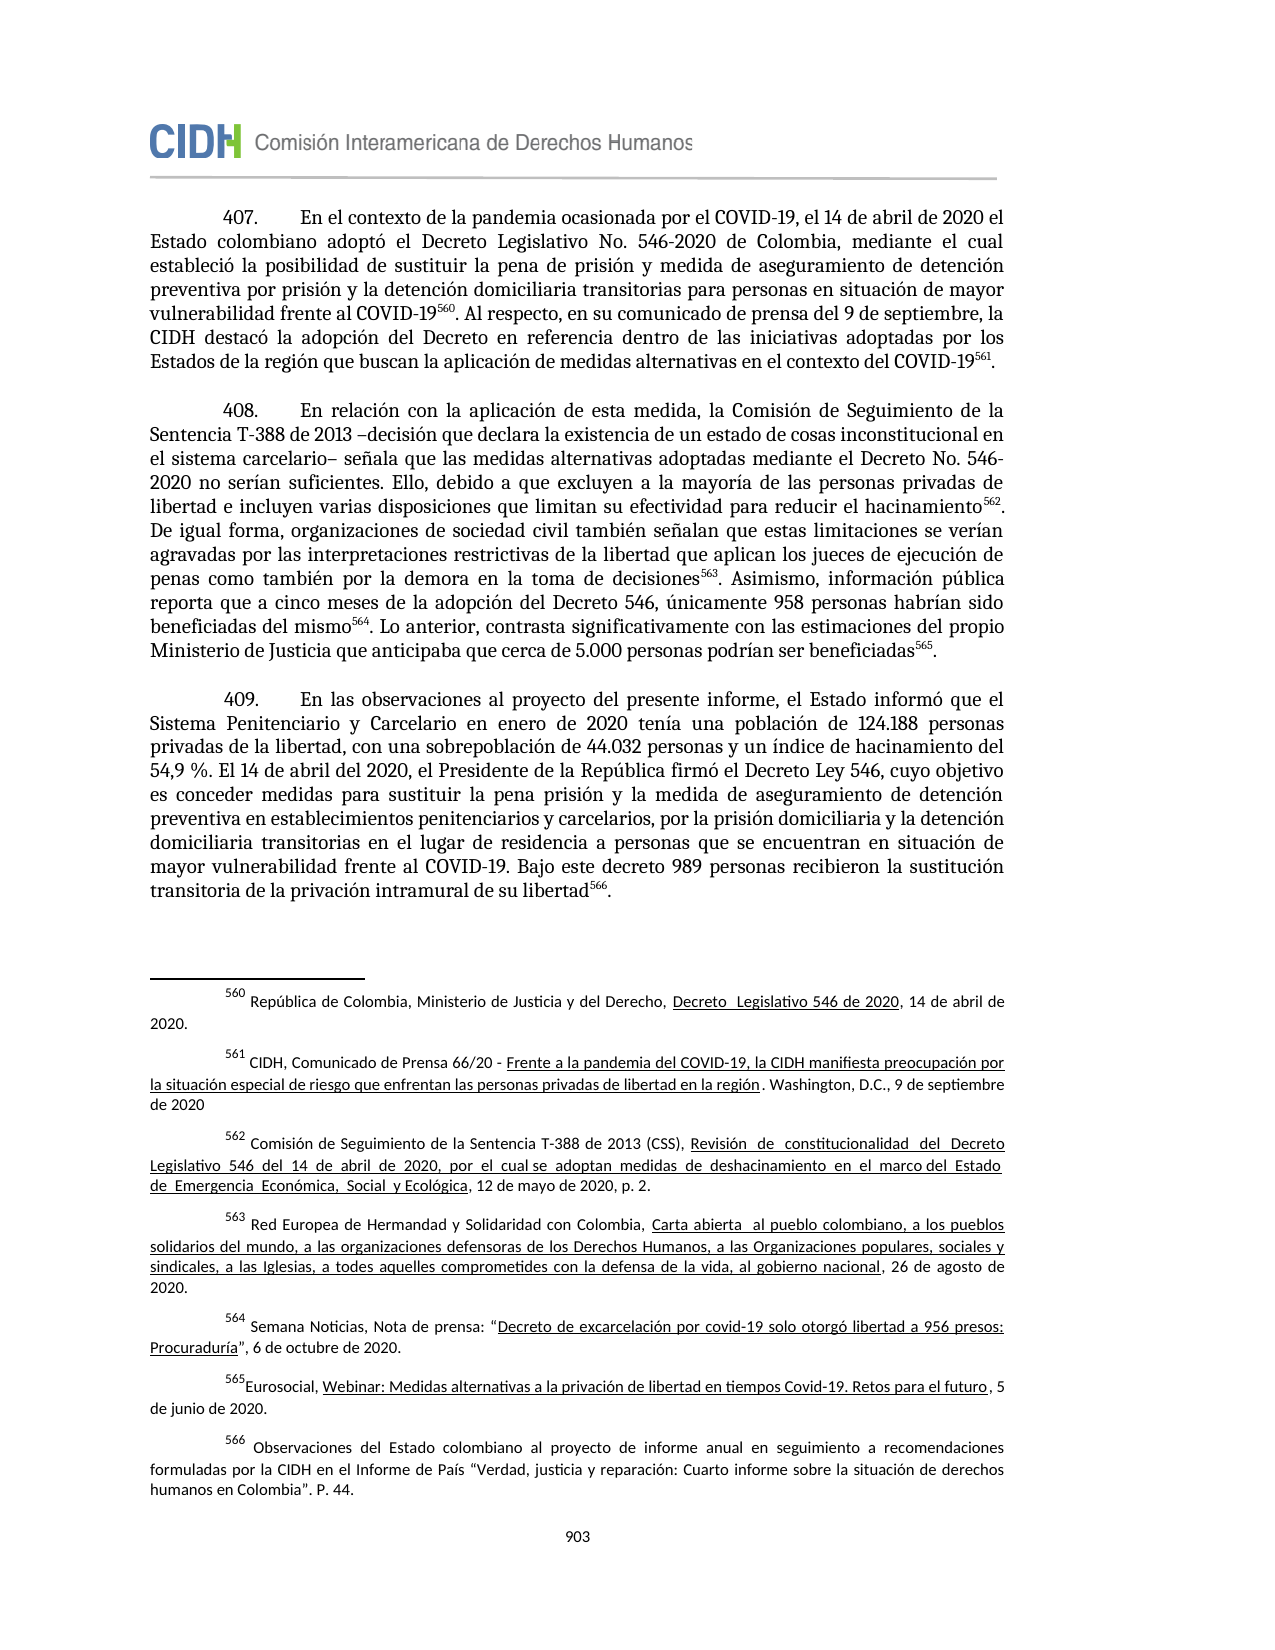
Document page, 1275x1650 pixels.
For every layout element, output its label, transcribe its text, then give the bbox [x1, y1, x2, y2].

list En el contexto de la pandemia ocasionada por el COVID-19, el 14 de abril de 2020 el Estado colombiano adoptó el Decreto Legislativo No. 546-2020 de Colombia, mediante el cual estableció la posibilidad de sustituir la pena de prisión y medida de aseguramiento de detención preventiva por prisión y la detención domiciliaria transitorias para personas en situación de mayor vulnerabilidad frente al COVID-19. Al respecto, en su comunicado de prensa del 9 de septiembre, la CIDH destacó la adopción del Decreto en referencia dentro de las iniciativas adoptadas por los Estados de la región que buscan la aplicación de medidas alternativas en el contexto del COVID-19. [150, 206, 1005, 374]
list En las observaciones al proyecto del presente informe, el Estado informó que el Sistema Penitenciario y Carcelario en enero de 2020 tenía una población de 124.188 personas privadas de la libertad, con una sobrepoblación de 44.032 personas y un índice de hacinamiento del 54,9 %. El 14 de abril del 2020, el Presidente de la República firmó el Decreto Ley 546, cuyo objetivo es conceder medidas para sustituir la pena prisión y la medida de aseguramiento de detención preventiva en establecimientos penitenciarios y carcelarios, por la prisión domiciliaria y la detención domiciliaria transitorias en el lugar de residencia a personas que se encuentran en situación de mayor vulnerabilidad frente al COVID-19. Bajo este decreto 989 personas recibieron la sustitución transitoria de la privación intramural de su libertad. [150, 687, 1005, 903]
list En relación con la aplicación de esta medida, la Comisión de Seguimiento de la Sentencia T-388 de 2013 –decisión que declara la existencia de un estado de cosas inconstitucional en el sistema carcelario– señala que las medidas alternativas adoptadas mediante el Decreto No. 546-2020 no serían suficientes. Ello, debido a que excluyen a la mayoría de las personas privadas de libertad e incluyen varias disposiciones que limitan su efectividad para reducir el hacinamiento. De igual forma, organizaciones de sociedad civil también señalan que estas limitaciones se verían agravadas por las interpretaciones restrictivas de la libertad que aplican los jueces de ejecución de penas como también por la demora en la toma de decisiones. Asimismo, información pública reporta que a cinco meses de la adopción del Decreto 546, únicamente 958 personas habrían sido beneficiadas del mismo. Lo anterior, contrasta significativamente con las estimaciones del propio Ministerio de Justicia que anticipaba que cerca de 5.000 personas podrían ser beneficiadas. [150, 399, 1005, 662]
